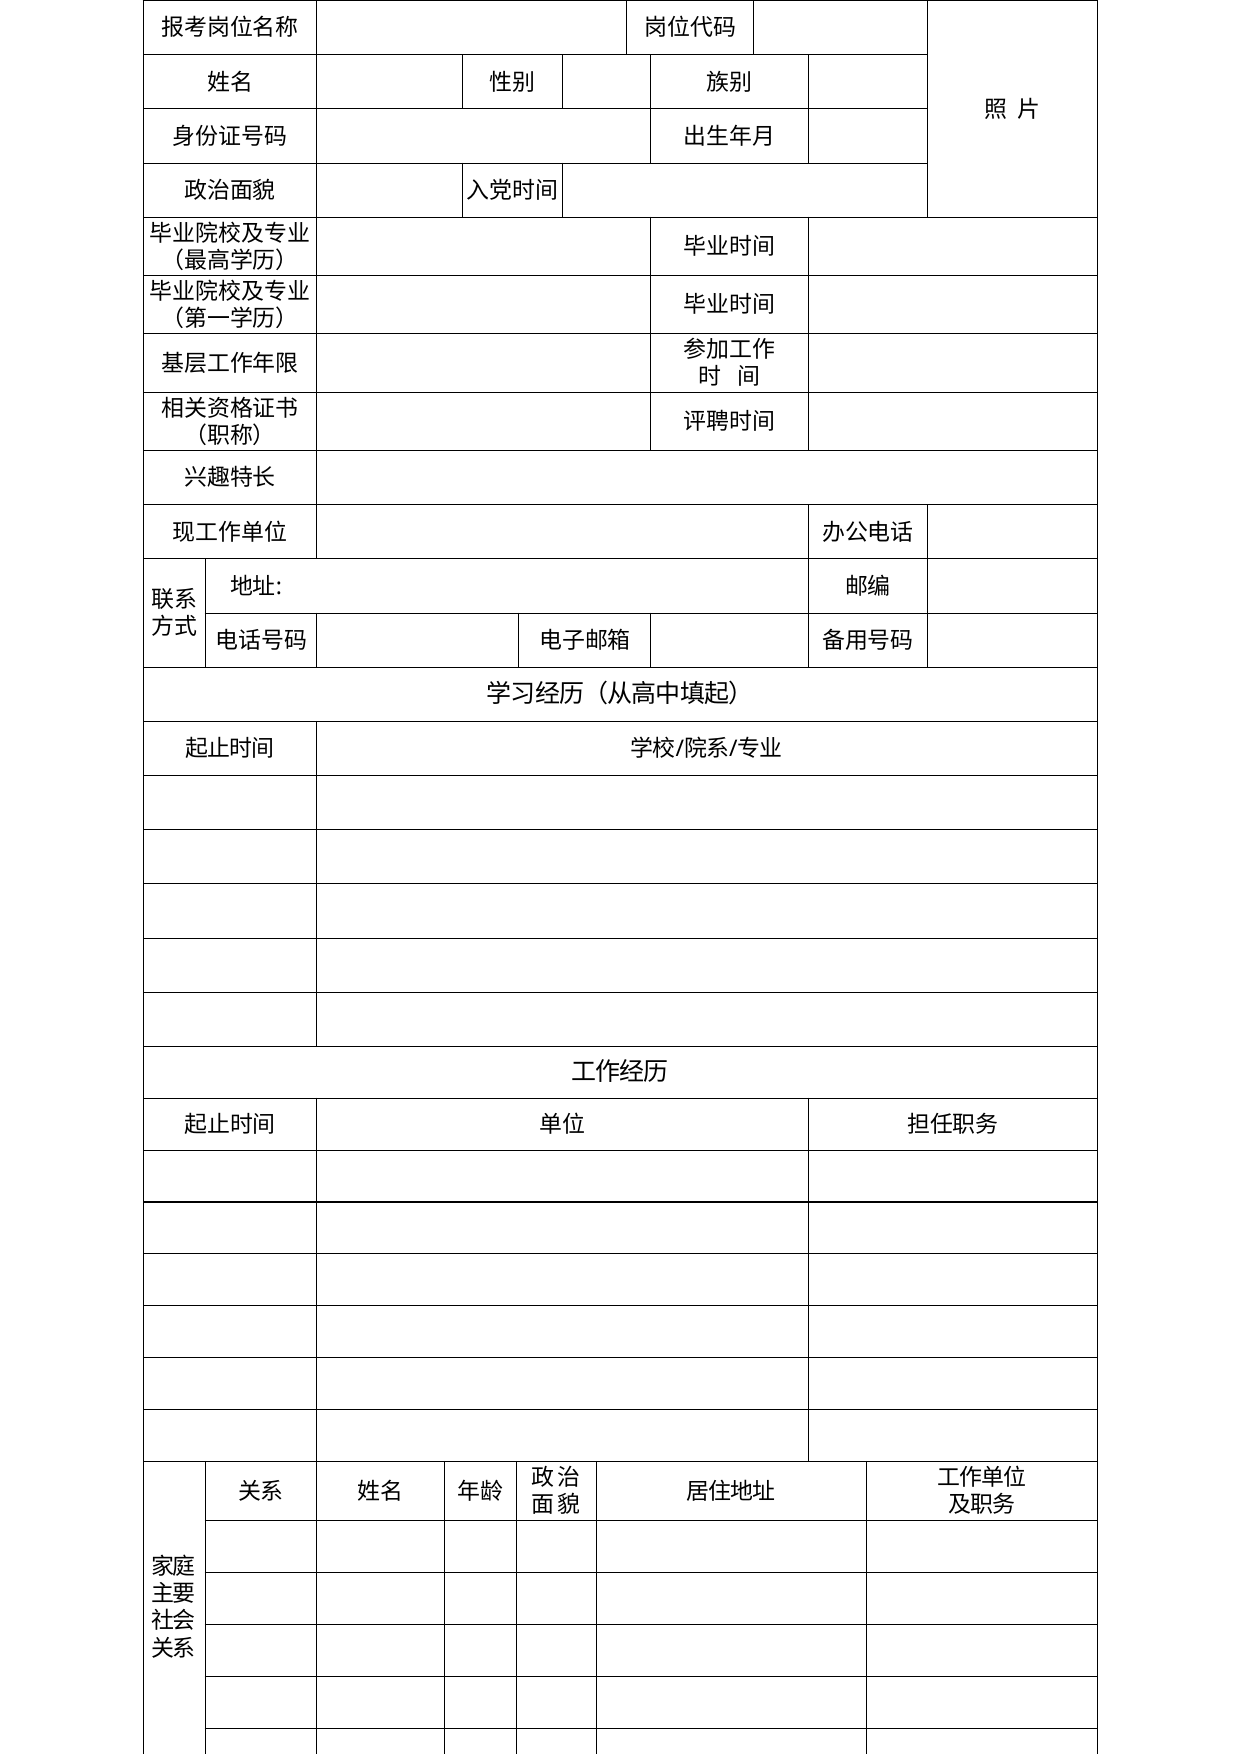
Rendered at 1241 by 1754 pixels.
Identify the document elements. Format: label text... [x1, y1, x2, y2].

table_cell 政 治 面 貌 [517, 1462, 596, 1520]
table_cell [144, 993, 316, 1046]
table_cell [867, 1625, 1097, 1676]
table_cell [809, 1410, 1097, 1461]
table_cell 姓名 [317, 1462, 444, 1520]
table_cell [597, 1521, 866, 1572]
table_cell 办公电话 [809, 505, 927, 558]
table_cell 年龄 [445, 1462, 516, 1520]
table_cell 担任职务 [809, 1099, 1097, 1149]
table_cell [144, 1306, 316, 1357]
table_cell 相关资格证书 （职称） [144, 393, 316, 450]
table_cell [563, 164, 927, 217]
table_cell [206, 1729, 316, 1754]
table_cell 身份证号码 [144, 109, 316, 162]
table_header [317, 1, 626, 54]
table_cell 起止时间 [144, 1099, 316, 1149]
table_cell [809, 1151, 1097, 1201]
table_cell 入党时间 [463, 164, 562, 217]
table_cell [809, 218, 1097, 275]
table_cell 居住地址 [597, 1462, 866, 1520]
table_cell [206, 1677, 316, 1728]
table_cell [563, 55, 650, 108]
table_cell 毕业院校及专业 （第一学历） [144, 276, 316, 333]
table_cell 基层工作年限 [144, 334, 316, 392]
table_cell [317, 451, 1097, 504]
table_header 岗位代码 [627, 1, 753, 54]
table_cell [317, 1358, 808, 1409]
table_cell [809, 276, 1097, 333]
table_cell [144, 830, 316, 883]
table_cell 现工作单位 [144, 505, 316, 558]
table_cell [867, 1677, 1097, 1728]
table_cell [317, 334, 650, 392]
table_header 照 片 [928, 1, 1097, 217]
table_cell [651, 614, 808, 667]
table_cell [317, 1625, 444, 1676]
table_cell 性别 [463, 55, 562, 108]
table_cell [445, 1625, 516, 1676]
table_cell 电话号码 [206, 614, 316, 667]
table_cell 政治面貌 [144, 164, 316, 217]
table_cell [445, 1573, 516, 1624]
table_cell [317, 830, 1097, 883]
table_cell [144, 1410, 316, 1461]
table_cell 起止时间 [144, 722, 316, 775]
table_cell 学习经历（从高中填起） [144, 668, 1097, 721]
table_cell 电子邮箱 [519, 614, 650, 667]
table_cell [317, 939, 1097, 992]
table_cell 单位 [317, 1099, 808, 1149]
table_cell [317, 218, 650, 275]
table_cell [445, 1521, 516, 1572]
table_cell [928, 559, 1097, 612]
table_cell 地址: [206, 559, 808, 612]
table_cell 族别 [651, 55, 808, 108]
table_cell [206, 1573, 316, 1624]
table_cell [317, 1521, 444, 1572]
table_cell 邮编 [809, 559, 927, 612]
table_header 报考岗位名称 [144, 1, 316, 54]
table_cell [317, 55, 462, 108]
table_cell [144, 939, 316, 992]
table_cell [517, 1521, 596, 1572]
table_cell 毕业院校及专业 （最高学历） [144, 218, 316, 275]
table_cell [144, 884, 316, 937]
table_cell 工作单位 及职务 [867, 1462, 1097, 1520]
table_cell [597, 1677, 866, 1728]
table_cell [317, 884, 1097, 937]
table_cell [867, 1573, 1097, 1624]
table_cell [317, 1151, 808, 1201]
table_cell [809, 1306, 1097, 1357]
table_cell 毕业时间 [651, 218, 808, 275]
table_cell [445, 1729, 516, 1754]
table_cell 出生年月 [651, 109, 808, 162]
table_cell [597, 1625, 866, 1676]
table_cell [317, 109, 650, 162]
table_cell [517, 1625, 596, 1676]
table_cell [317, 505, 808, 558]
table_cell [517, 1573, 596, 1624]
table_cell [928, 505, 1097, 558]
table_cell [928, 614, 1097, 667]
table_cell 毕业时间 [651, 276, 808, 333]
table_cell [809, 1254, 1097, 1305]
table_cell [809, 334, 1097, 392]
table_cell 备用号码 [809, 614, 927, 667]
table_cell [317, 1306, 808, 1357]
table_cell [809, 1203, 1097, 1253]
table_cell [317, 993, 1097, 1046]
table_cell 评聘时间 [651, 393, 808, 450]
table_cell 联系方式 [144, 559, 205, 667]
table_cell [517, 1729, 596, 1754]
table_cell [144, 1151, 316, 1201]
table_cell [144, 1203, 316, 1253]
table_cell [144, 776, 316, 829]
table_cell [206, 1521, 316, 1572]
table_cell [809, 393, 1097, 450]
table_cell 工作经历 [144, 1047, 1097, 1098]
table_cell 关系 [206, 1462, 316, 1520]
table_cell [317, 1254, 808, 1305]
table_cell [317, 614, 518, 667]
table_cell [317, 776, 1097, 829]
table_cell 参加工作 时 间 [651, 334, 808, 392]
table_cell [317, 1203, 808, 1253]
table_cell [867, 1729, 1097, 1754]
table_cell [809, 109, 927, 162]
table_cell [867, 1521, 1097, 1572]
table_cell [317, 1677, 444, 1728]
table_cell [517, 1677, 596, 1728]
table_cell [809, 55, 927, 108]
table_cell [597, 1729, 866, 1754]
table_cell [317, 276, 650, 333]
table_cell [317, 1729, 444, 1754]
table_cell 家庭 主要 社会 关系 [144, 1462, 205, 1754]
table_cell 兴趣特长 [144, 451, 316, 504]
table_header [754, 1, 927, 54]
table_cell [809, 1358, 1097, 1409]
table_cell [144, 1254, 316, 1305]
table_cell 姓名 [144, 55, 316, 108]
table_cell [597, 1573, 866, 1624]
table_cell [206, 1625, 316, 1676]
table_cell [317, 1410, 808, 1461]
table_cell [317, 393, 650, 450]
table_cell [445, 1677, 516, 1728]
table_cell [317, 164, 462, 217]
table_cell [144, 1358, 316, 1409]
table_cell 学校/院系/专业 [317, 722, 1097, 775]
table_cell [317, 1573, 444, 1624]
